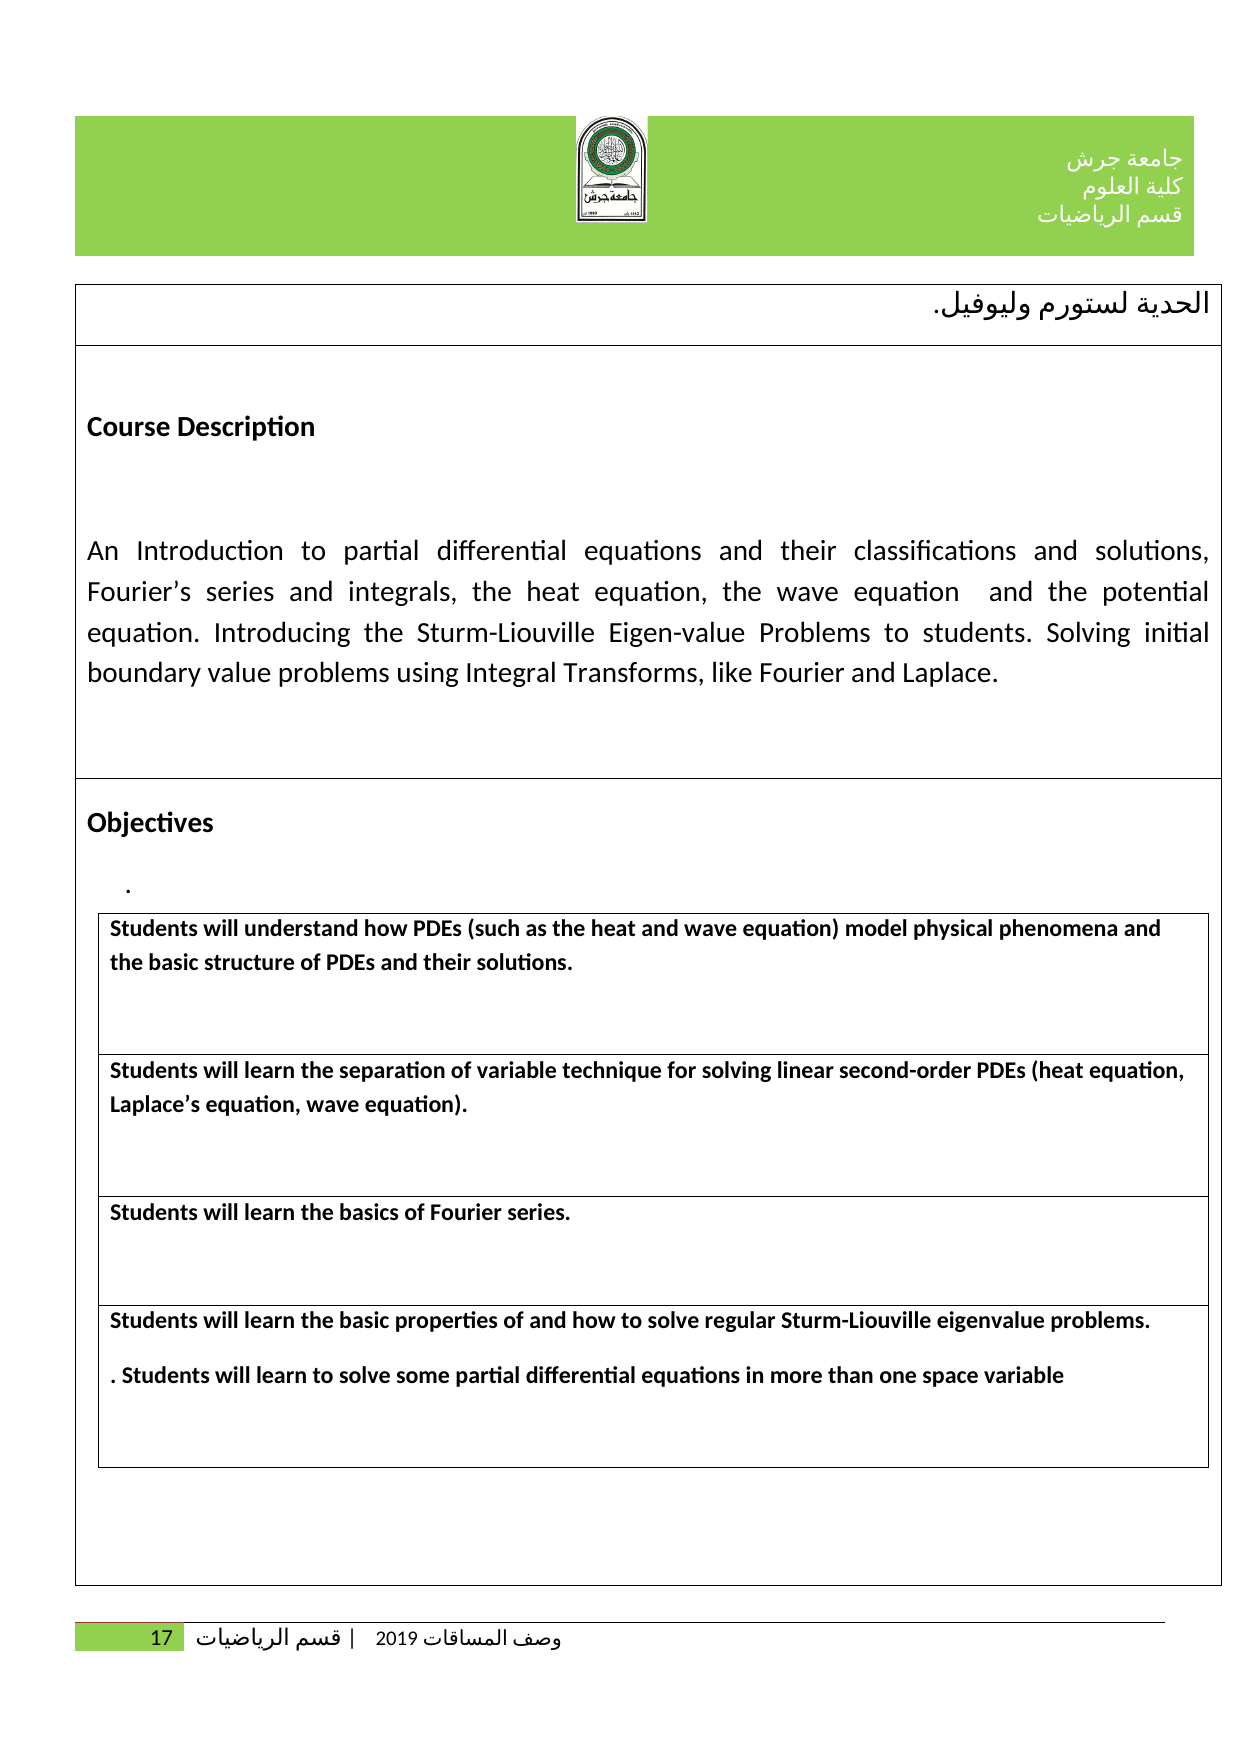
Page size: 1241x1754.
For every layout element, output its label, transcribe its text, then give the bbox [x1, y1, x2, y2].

table_cell Objectives . [76, 779, 1221, 1585]
table_cell Course Description An Introduction to partial differential equations and their classifications and solutions, Fourier’s series and integrals, the heat equation, the wave equation and the potential equation. Introducing the Sturm-Liouville Eigen-value Problems to students. Solving initial boundary value problems using Integral Transforms, like Fourier and Laplace. [76, 346, 1221, 778]
picture [576, 116, 648, 223]
